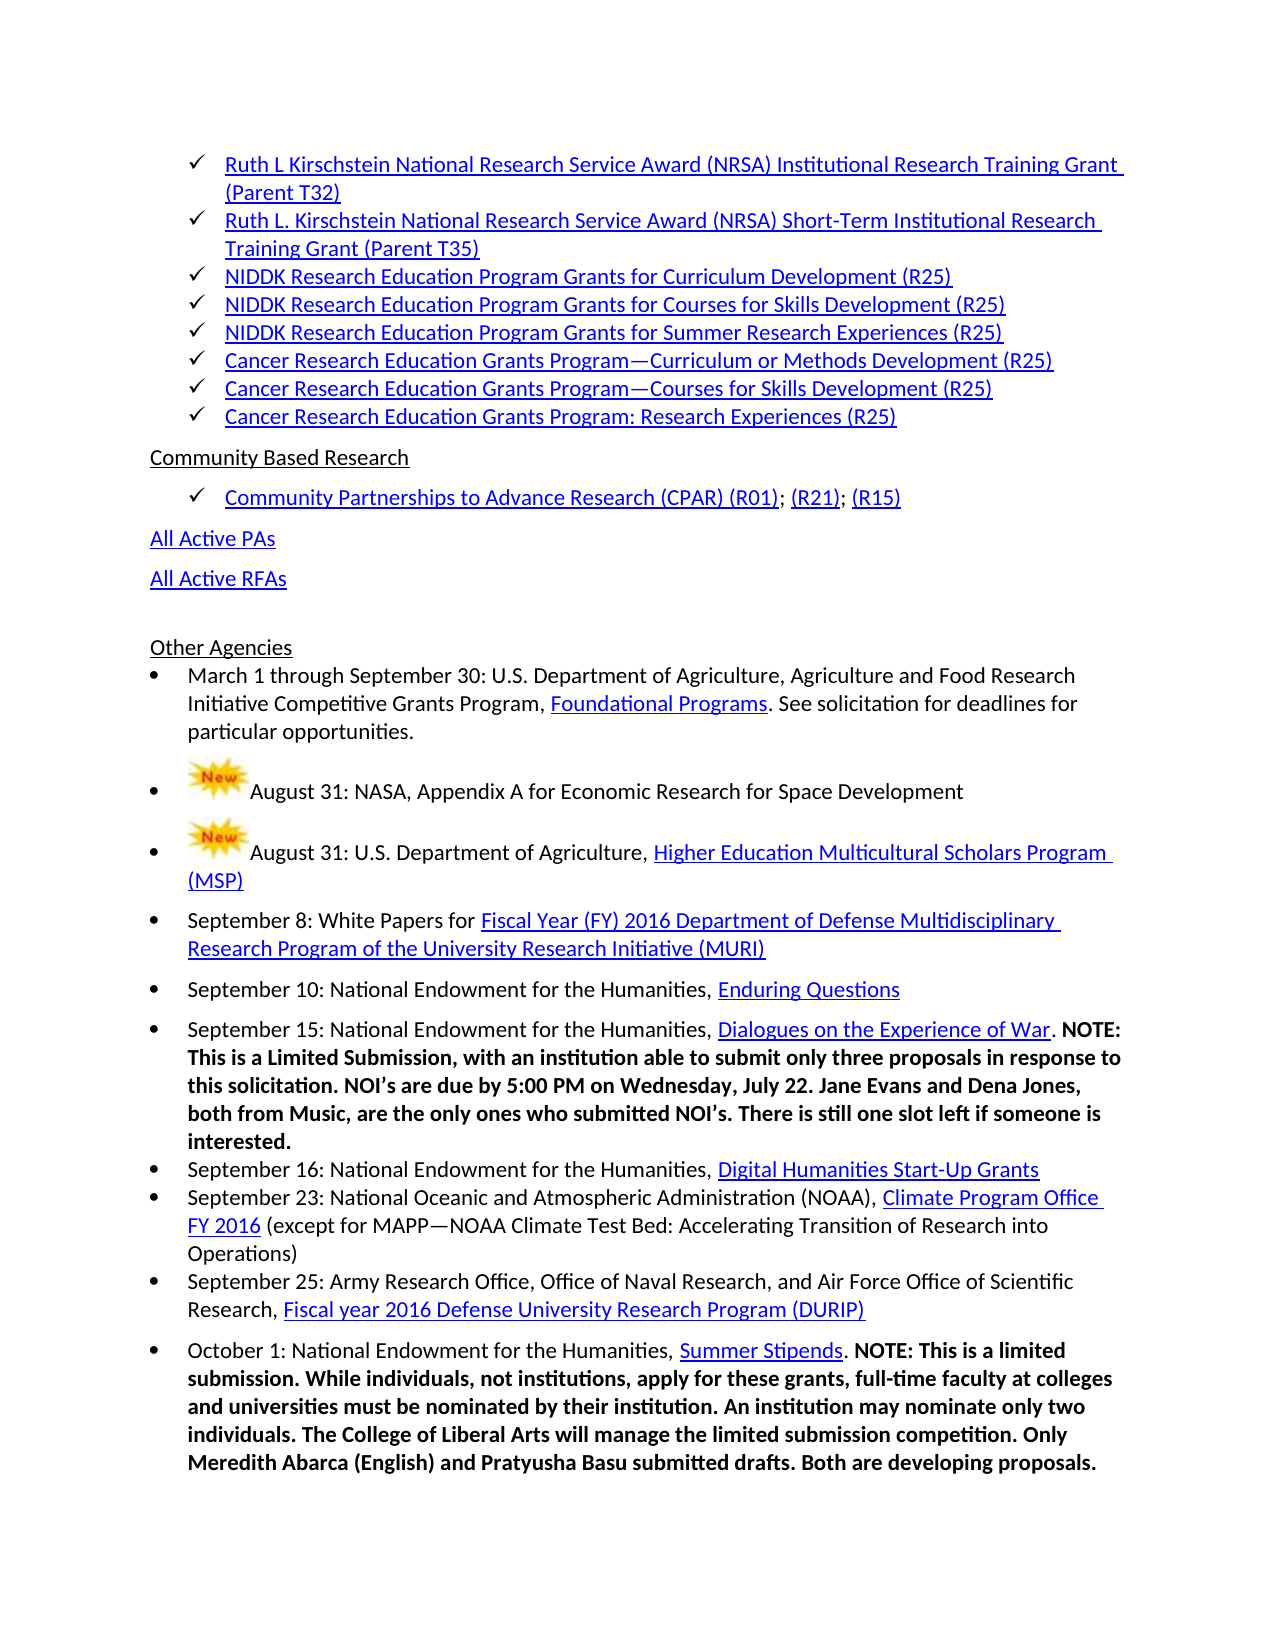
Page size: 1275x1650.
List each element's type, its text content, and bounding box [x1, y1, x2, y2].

text Other Agencies [150, 633, 1125, 661]
list Community Partnerships to Advance Research (CPAR) (R01); (R21); (R15) [187, 483, 1125, 511]
list September 16: National Endowment for the Humanities, Digital Humanities Start-Up Grants [150, 1155, 1125, 1183]
list August 31: NASA, Appendix A for Economic Research for Space Development [150, 757, 1125, 805]
list September 25: Army Research Office, Office of Naval Research, and Air Force Office of Scientific Research, Fiscal year 2016 Defense University Research Program (DURIP) [150, 1267, 1125, 1323]
list Ruth L. Kirschstein National Research Service Award (NRSA) Short-Term Institutional Research Training Grant (Parent T35) [187, 206, 1125, 262]
text Community Based Research [150, 443, 1125, 471]
list September 23: National Oceanic and Atmospheric Administration (NOAA), Climate Program Office FY 2016 (except for MAPP—NOAA Climate Test Bed: Accelerating Transition of Research into Operations) [150, 1183, 1125, 1267]
list September 8: White Papers for Fiscal Year (FY) 2016 Department of Defense Multidisciplinary Research Program of the University Research Initiative (MURI) [150, 906, 1125, 962]
list August 31: U.S. Department of Agriculture, Higher Education Multicultural Scholars Program (MSP) [150, 818, 1125, 894]
list October 1: National Endowment for the Humanities, Summer Stipends. NOTE: This is a limited submission. While individuals, not institutions, apply for these grants, full-time faculty at colleges and universities must be nominated by their institution. An institution may nominate only two individuals. The College of Liberal Arts will manage the limited submission competition. Only Meredith Abarca (English) and Pratyusha Basu submitted drafts. Both are developing proposals. [150, 1336, 1125, 1476]
picture [187, 817, 251, 860]
text All Active RFAs [150, 564, 1125, 592]
list Cancer Research Education Grants Program: Research Experiences (R25) [187, 402, 1125, 430]
list NIDDK Research Education Program Grants for Curriculum Development (R25) [187, 262, 1125, 290]
list Ruth L Kirschstein National Research Service Award (NRSA) Institutional Research Training Grant (Parent T32) [187, 150, 1125, 206]
list NIDDK Research Education Program Grants for Summer Research Experiences (R25) [187, 318, 1125, 346]
picture [187, 757, 251, 800]
list September 15: National Endowment for the Humanities, Dialogues on the Experience of War. NOTE: This is a Limited Submission, with an institution able to submit only three proposals in response to this solicitation. NOI’s are due by 5:00 PM on Wednesday, July 22. Jane Evans and Dena Jones, both from Music, are the only ones who submitted NOI’s. There is still one slot left if someone is interested. [150, 1015, 1125, 1155]
list Cancer Research Education Grants Program—Curriculum or Methods Development (R25) [187, 346, 1125, 374]
list Cancer Research Education Grants Program—Courses for Skills Development (R25) [187, 374, 1125, 402]
list NIDDK Research Education Program Grants for Courses for Skills Development (R25) [187, 290, 1125, 318]
list September 10: National Endowment for the Humanities, Enduring Questions [150, 975, 1125, 1003]
list March 1 through September 30: U.S. Department of Agriculture, Agriculture and Food Research Initiative Competitive Grants Program, Foundational Programs. See solicitation for deadlines for particular opportunities. [150, 661, 1125, 745]
text All Active PAs [150, 524, 1125, 552]
